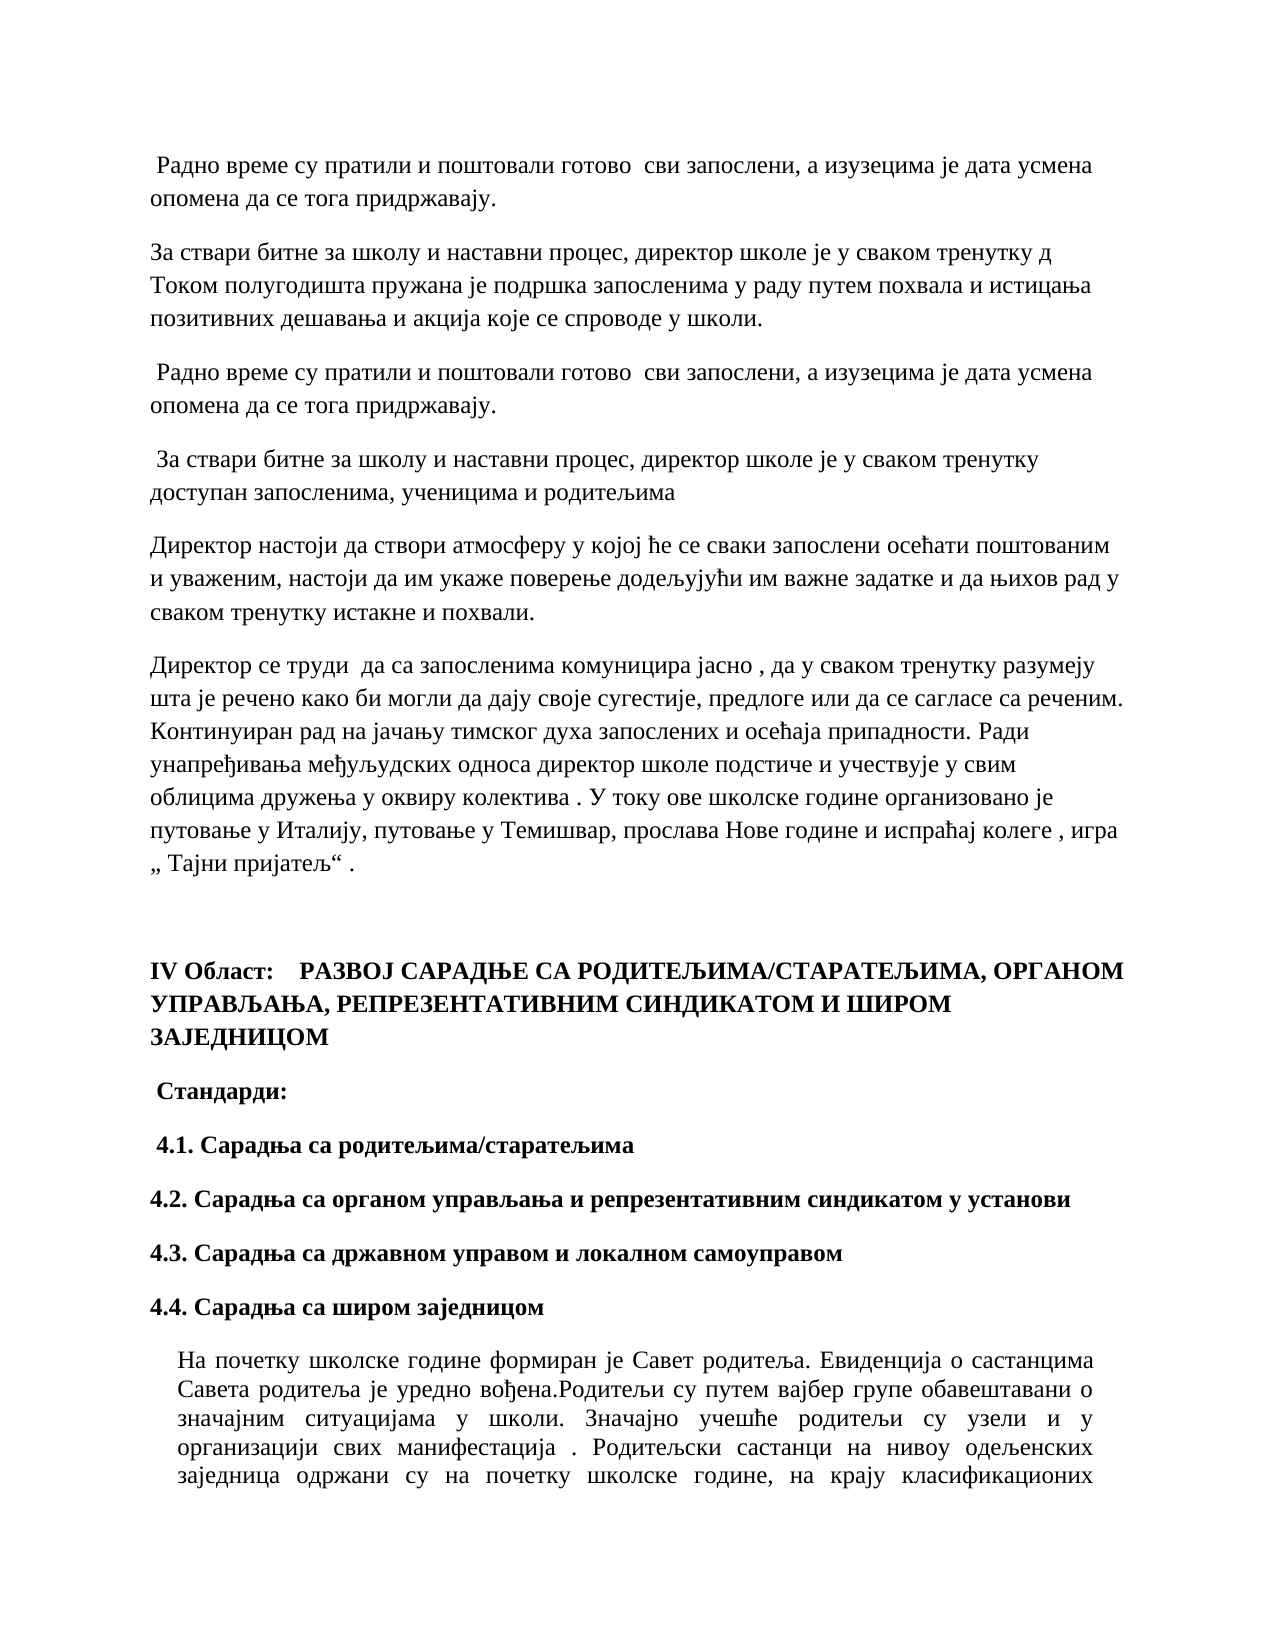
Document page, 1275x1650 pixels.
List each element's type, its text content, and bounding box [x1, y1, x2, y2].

text 4.2. Сарадња са органом управљања и репрезентативним синдикатом у установи [150, 1184, 1125, 1213]
text Директор настоји да створи атмосферу у којој ће се сваки запослени осећати поштованим и уваженим, настоји да им укаже поверење додељујући им важне задатке и да њихов рад у сваком тренутку истакне и похвали. [150, 531, 1125, 625]
text Радно време су пратили и поштовали готово сви запослени, а изузецима је дата усмена опомена да се тога придржавају. [150, 357, 1125, 418]
text 4.4. Сарадња са широм заједницом [150, 1292, 1125, 1320]
text За ствари битне за школу и наставни процес, директор школе је у сваком тренутку доступан запосленима, ученицима и родитељима [150, 444, 1125, 505]
text Директор се труди да са запосленима комуницира јасно , да у сваком тренутку разумеју шта је речено како би могли да дају своје сугестије, предлоге или да се сагласе са реченим. Континуиран рад на јачању тимског духа запослених и осећаја припадности. Ради унапређивања међуљудских односа директор школе подстиче и учествује у свим облицима дружења у оквиру колектива . У току ове школске године организовано је путовање у Италију, путовање у Темишвар, прослава Нове године и испраћај колеге , игра „ Тајни пријатељ“ . [150, 650, 1125, 877]
text 4.1. Сарадња са родитељима/старатељима [150, 1130, 1125, 1159]
text За ствари битне за школу и наставни процес, директор школе је у сваком тренутку д Током полугодишта пружана је подршка запосленима у раду путем похвала и истицања позитивних дешавања и акција које се спроводе у школи. [150, 237, 1125, 332]
text Радно време су пратили и поштовали готово сви запослени, а изузецима је дата усмена опомена да се тога придржавају. [150, 150, 1125, 212]
text IV Област: РАЗВОЈ САРАДЊЕ СА РОДИТЕЉИМА/СТАРАТЕЉИМА, ОРГАНОМ УПРАВЉАЊА, РЕПРЕЗЕНТАТИВНИМ СИНДИКАТОМ И ШИРОМ ЗАЈЕДНИЦОМ [150, 956, 1125, 1051]
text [177, 1345, 1094, 1489]
text 4.3. Сарадња са државном управом и локалном самоуправом [150, 1238, 1125, 1266]
text Стандарди: [150, 1076, 1125, 1105]
